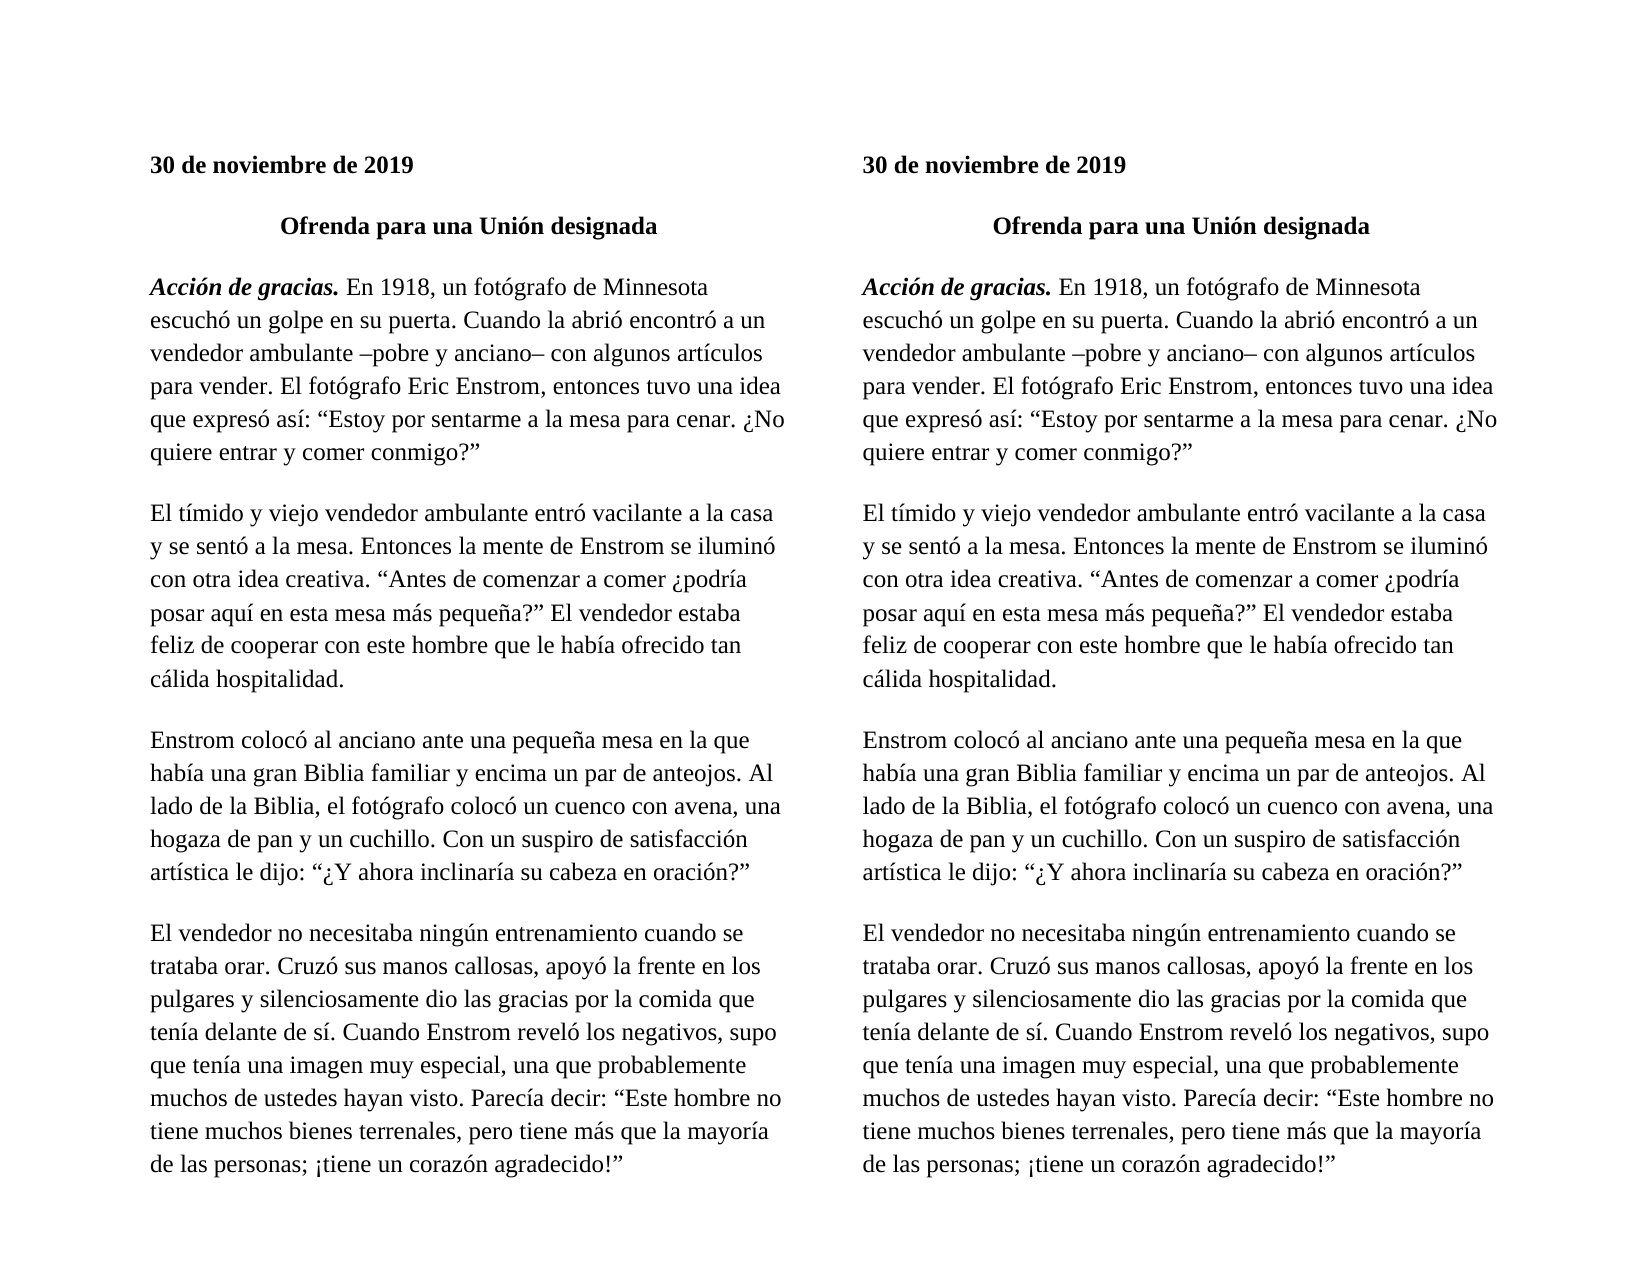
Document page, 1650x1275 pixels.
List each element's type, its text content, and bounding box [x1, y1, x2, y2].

text El vendedor no necesitaba ningún entrenamiento cuando se trataba orar. Cruzó sus manos callosas, apoyó la frente en los pulgares y silenciosamente dio las gracias por la comida que tenía delante de sí. Cuando Enstrom reveló los negativos, supo que tenía una imagen muy especial, una que probablemente muchos de ustedes hayan visto. Parecía decir: “Este hombre no tiene muchos bienes terrenales, pero tiene más que la mayoría de las personas; ¡tiene un corazón agradecido!” [150, 918, 787, 1178]
text Acción de gracias. En 1918, un fotógrafo de Minnesota escuchó un golpe en su puerta. Cuando la abrió encontró a un vendedor ambulante –pobre y anciano– con algunos artículos para vender. El fotógrafo Eric Enstrom, entonces tuvo una idea que expresó así: “Estoy por sentarme a la mesa para cenar. ¿No quiere entrar y comer conmigo?” [150, 272, 787, 466]
text El tímido y viejo vendedor ambulante entró vacilante a la casa y se sentó a la mesa. Entonces la mente de Enstrom se iluminó con otra idea creativa. “Antes de comenzar a comer ¿podría posar aquí en esta mesa más pequeña?” El vendedor estaba feliz de cooperar con este hombre que le había ofrecido tan cálida hospitalidad. [150, 498, 787, 692]
text 30 de noviembre de 2019 [862, 150, 1500, 179]
text Enstrom colocó al anciano ante una pequeña mesa en la que había una gran Biblia familiar y encima un par de anteojos. Al lado de la Biblia, el fotógrafo colocó un cuenco con avena, una hogaza de pan y un cuchillo. Con un suspiro de satisfacción artística le dijo: “¿Y ahora inclinaría su cabeza en oración?” [862, 725, 1500, 886]
text Ofrenda para una Unión designada [150, 211, 787, 240]
text El tímido y viejo vendedor ambulante entró vacilante a la casa y se sentó a la mesa. Entonces la mente de Enstrom se iluminó con otra idea creativa. “Antes de comenzar a comer ¿podría posar aquí en esta mesa más pequeña?” El vendedor estaba feliz de cooperar con este hombre que le había ofrecido tan cálida hospitalidad. [862, 498, 1500, 692]
text Acción de gracias. En 1918, un fotógrafo de Minnesota escuchó un golpe en su puerta. Cuando la abrió encontró a un vendedor ambulante –pobre y anciano– con algunos artículos para vender. El fotógrafo Eric Enstrom, entonces tuvo una idea que expresó así: “Estoy por sentarme a la mesa para cenar. ¿No quiere entrar y comer conmigo?” [862, 272, 1500, 466]
text El vendedor no necesitaba ningún entrenamiento cuando se trataba orar. Cruzó sus manos callosas, apoyó la frente en los pulgares y silenciosamente dio las gracias por la comida que tenía delante de sí. Cuando Enstrom reveló los negativos, supo que tenía una imagen muy especial, una que probablemente muchos de ustedes hayan visto. Parecía decir: “Este hombre no tiene muchos bienes terrenales, pero tiene más que la mayoría de las personas; ¡tiene un corazón agradecido!” [862, 918, 1500, 1178]
text Enstrom colocó al anciano ante una pequeña mesa en la que había una gran Biblia familiar y encima un par de anteojos. Al lado de la Biblia, el fotógrafo colocó un cuenco con avena, una hogaza de pan y un cuchillo. Con un suspiro de satisfacción artística le dijo: “¿Y ahora inclinaría su cabeza en oración?” [150, 725, 787, 886]
text 30 de noviembre de 2019 [150, 150, 787, 179]
text Ofrenda para una Unión designada [862, 211, 1500, 240]
